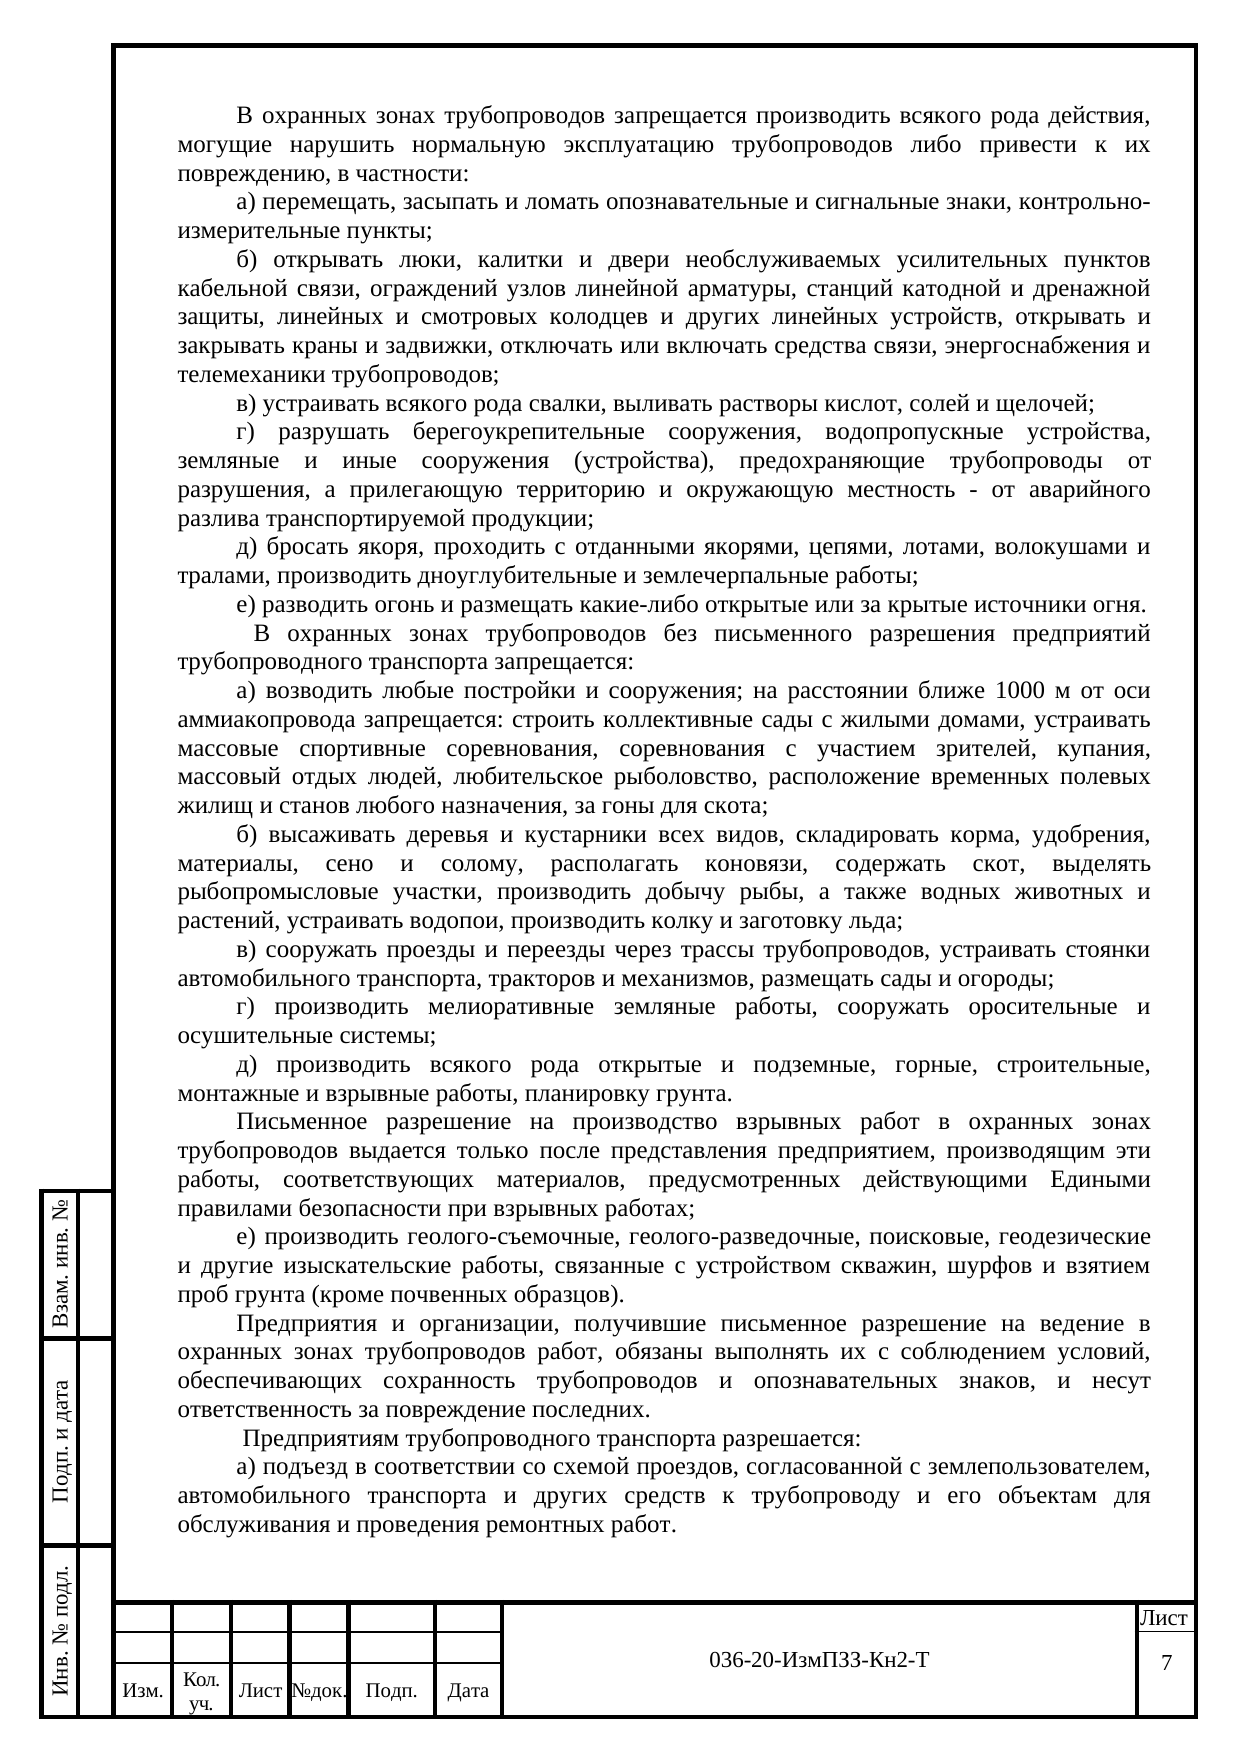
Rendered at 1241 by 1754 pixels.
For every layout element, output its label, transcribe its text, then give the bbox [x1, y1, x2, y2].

text В охранных зонах трубопроводов без письменного разрешения предприятий трубопроводного транспорта запрещается: [177, 618, 1152, 675]
text г) разрушать берегоукрепительные сооружения, водопропускные устройства, земляные и иные сооружения (устройства), предохраняющие трубопроводы от разрушения, а прилегающую территорию и окружающую местность - от аварийного разлива транспортируемой продукции; [177, 416, 1152, 531]
text Предприятия и организации, получившие письменное разрешение на ведение в охранных зонах трубопроводов работ, обязаны выполнять их с соблюдением условий, обеспечивающих сохранность трубопроводов и опознавательных знаков, и несут ответственность за повреждение последних. [177, 1308, 1152, 1423]
text а) подъезд в соответствии со схемой проездов, согласованной с землепользователем, автомобильного транспорта и других средств к трубопроводу и его объектам для обслуживания и проведения ремонтных работ. [177, 1451, 1152, 1538]
text в) устраивать всякого рода свалки, выливать растворы кислот, солей и щелочей; [177, 388, 1152, 416]
text е) производить геолого-съемочные, геолого-разведочные, поисковые, геодезические и другие изыскательские работы, связанные с устройством скважин, шурфов и взятием проб грунта (кроме почвенных образцов). [177, 1221, 1152, 1308]
text е) разводить огонь и размещать какие-либо открытые или за крытые источники огня. [177, 589, 1152, 618]
text а) перемещать, засыпать и ломать опознавательные и сигнальные знаки, контрольно-измерительные пункты; [177, 186, 1152, 244]
text б) открывать люки, калитки и двери необслуживаемых усилительных пунктов кабельной связи, ограждений узлов линейной арматуры, станций катодной и дренажной защиты, линейных и смотровых колодцев и других линейных устройств, открывать и закрывать краны и задвижки, отключать или включать средства связи, энергоснабжения и телемеханики трубопроводов; [177, 244, 1152, 388]
text В охранных зонах трубопроводов запрещается производить всякого рода действия, могущие нарушить нормальную эксплуатацию трубопроводов либо привести к их повреждению, в частности: [177, 100, 1152, 186]
text а) возводить любые постройки и сооружения; на расстоянии ближе 1000 м от оси аммиакопровода запрещается: строить коллективные сады с жилыми домами, устраивать массовые спортивные соревнования, соревнования с участием зрителей, купания, массовый отдых людей, любительское рыболовство, расположение временных полевых жилищ и станов любого назначения, за гоны для скота; [177, 675, 1152, 819]
text Предприятиям трубопроводного транспорта разрешается: [177, 1423, 1152, 1451]
text б) высаживать деревья и кустарники всех видов, складировать корма, удобрения, материалы, сено и солому, располагать коновязи, содержать скот, выделять рыбопромысловые участки, производить добычу рыбы, а также водных животных и растений, устраивать водопои, производить колку и заготовку льда; [177, 819, 1152, 934]
text д) бросать якоря, проходить с отданными якорями, цепями, лотами, волокушами и тралами, производить дноуглубительные и землечерпальные работы; [177, 531, 1152, 589]
text Письменное разрешение на производство взрывных работ в охранных зонах трубопроводов выдается только после представления предприятием, производящим эти работы, соответствующих материалов, предусмотренных действующими Едиными правилами безопасности при взрывных работах; [177, 1106, 1152, 1221]
text г) производить мелиоративные земляные работы, сооружать оросительные и осушительные системы; [177, 991, 1152, 1049]
text д) производить всякого рода открытые и подземные, горные, строительные, монтажные и взрывные работы, планировку грунта. [177, 1049, 1152, 1106]
text в) сооружать проезды и переезды через трассы трубопроводов, устраивать стоянки автомобильного транспорта, тракторов и механизмов, размещать сады и огороды; [177, 934, 1152, 991]
